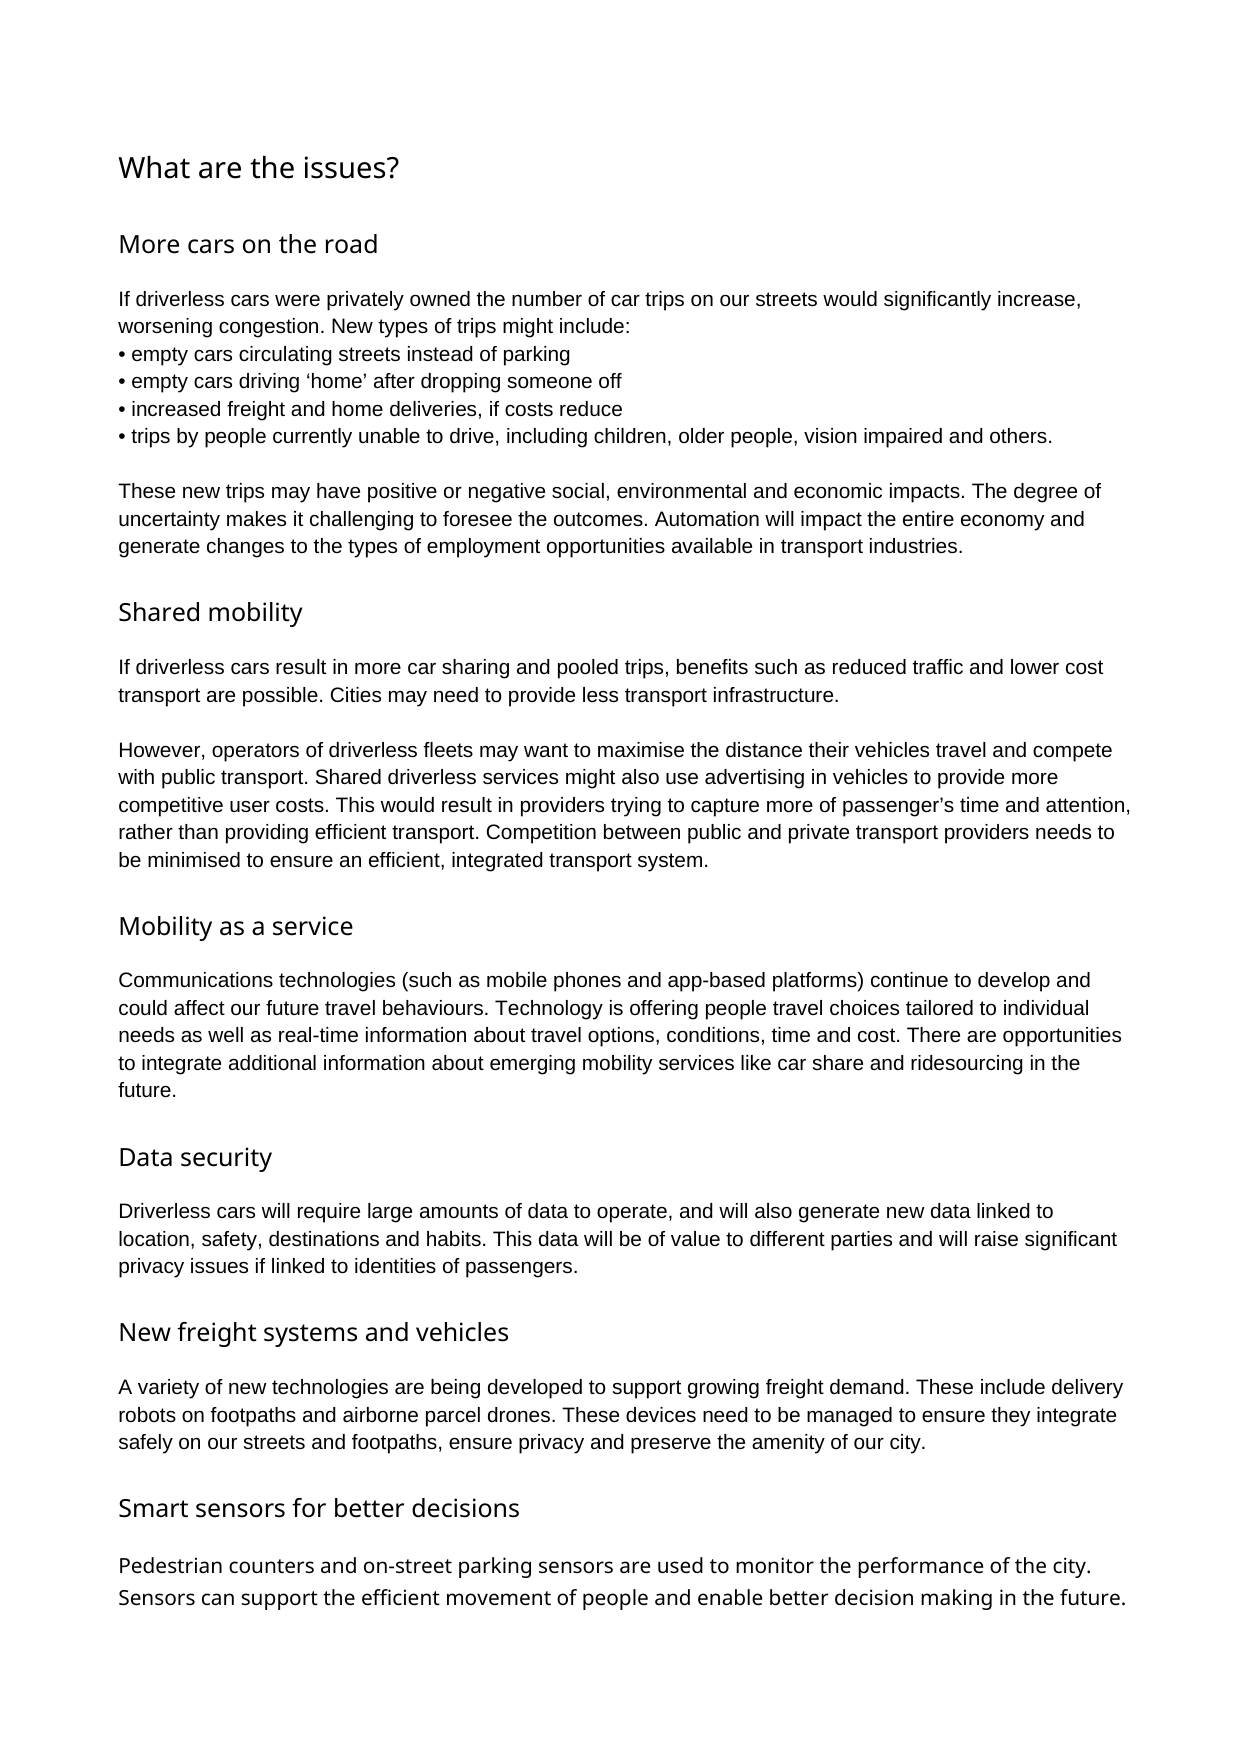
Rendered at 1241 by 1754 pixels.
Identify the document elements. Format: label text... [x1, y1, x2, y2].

subtitle Data security [118, 1139, 1137, 1173]
subtitle New freight systems and vehicles [118, 1315, 1137, 1349]
text These new trips may have positive or negative social, environmental and economic impacts. The degree of uncertainty makes it challenging to foresee the outcomes. Automation will impact the entire economy and generate changes to the types of employment opportunities available in transport industries. [118, 479, 1137, 558]
text If driverless cars result in more car sharing and pooled trips, benefits such as reduced traffic and lower cost transport are possible. Cities may need to provide less transport infrastructure. [118, 655, 1137, 706]
text with public transport. Shared driverless services might also use advertising in vehicles to provide more competitive user costs. This would result in providers trying to capture more of passenger’s time and attention, rather than providing efficient transport. Competition between public and private transport providers needs to be minimised to ensure an efficient, integrated transport system. [118, 765, 1137, 871]
text Communications technologies (such as mobile phones and app-based platforms) continue to develop and could affect our future travel behaviours. Technology is offering people travel choices tailored to individual needs as well as real-time information about travel options, conditions, time and cost. There are opportunities to integrate additional information about emerging mobility services like car share and ridesourcing in the future. [118, 968, 1137, 1102]
text If driverless cars were privately owned the number of car trips on our streets would significantly increase, worsening congestion. New types of trips might include: [118, 287, 1137, 338]
text Pedestrian counters and on-street parking sensors are used to monitor the performance of the city. Sensors can support the efficient movement of people and enable better decision making in the future. [118, 1551, 1137, 1612]
text A variety of new technologies are being developed to support growing freight demand. These include delivery robots on footpaths and airborne parcel drones. These devices need to be managed to ensure they integrate safely on our streets and footpaths, ensure privacy and preserve the amenity of our city. [118, 1375, 1137, 1454]
text • increased freight and home deliveries, if costs reduce [118, 397, 1137, 421]
text • trips by people currently unable to drive, including children, older people, vision impaired and others. [118, 424, 1137, 448]
text Driverless cars will require large amounts of data to operate, and will also generate new data linked to location, safety, destinations and habits. This data will be of value to different parties and will raise significant privacy issues if linked to identities of passengers. [118, 1199, 1137, 1278]
subtitle Shared mobility [118, 595, 1137, 629]
subtitle More cars on the road [118, 227, 1137, 261]
subtitle What are the issues? [118, 148, 1137, 187]
subtitle Mobility as a service [118, 908, 1137, 942]
subtitle Smart sensors for better decisions [118, 1491, 1137, 1525]
text • empty cars circulating streets instead of parking [118, 342, 1137, 366]
text • empty cars driving ‘home’ after dropping someone off [118, 369, 1137, 393]
text However, operators of driverless fleets may want to maximise the distance their vehicles travel and compete [118, 737, 1137, 761]
